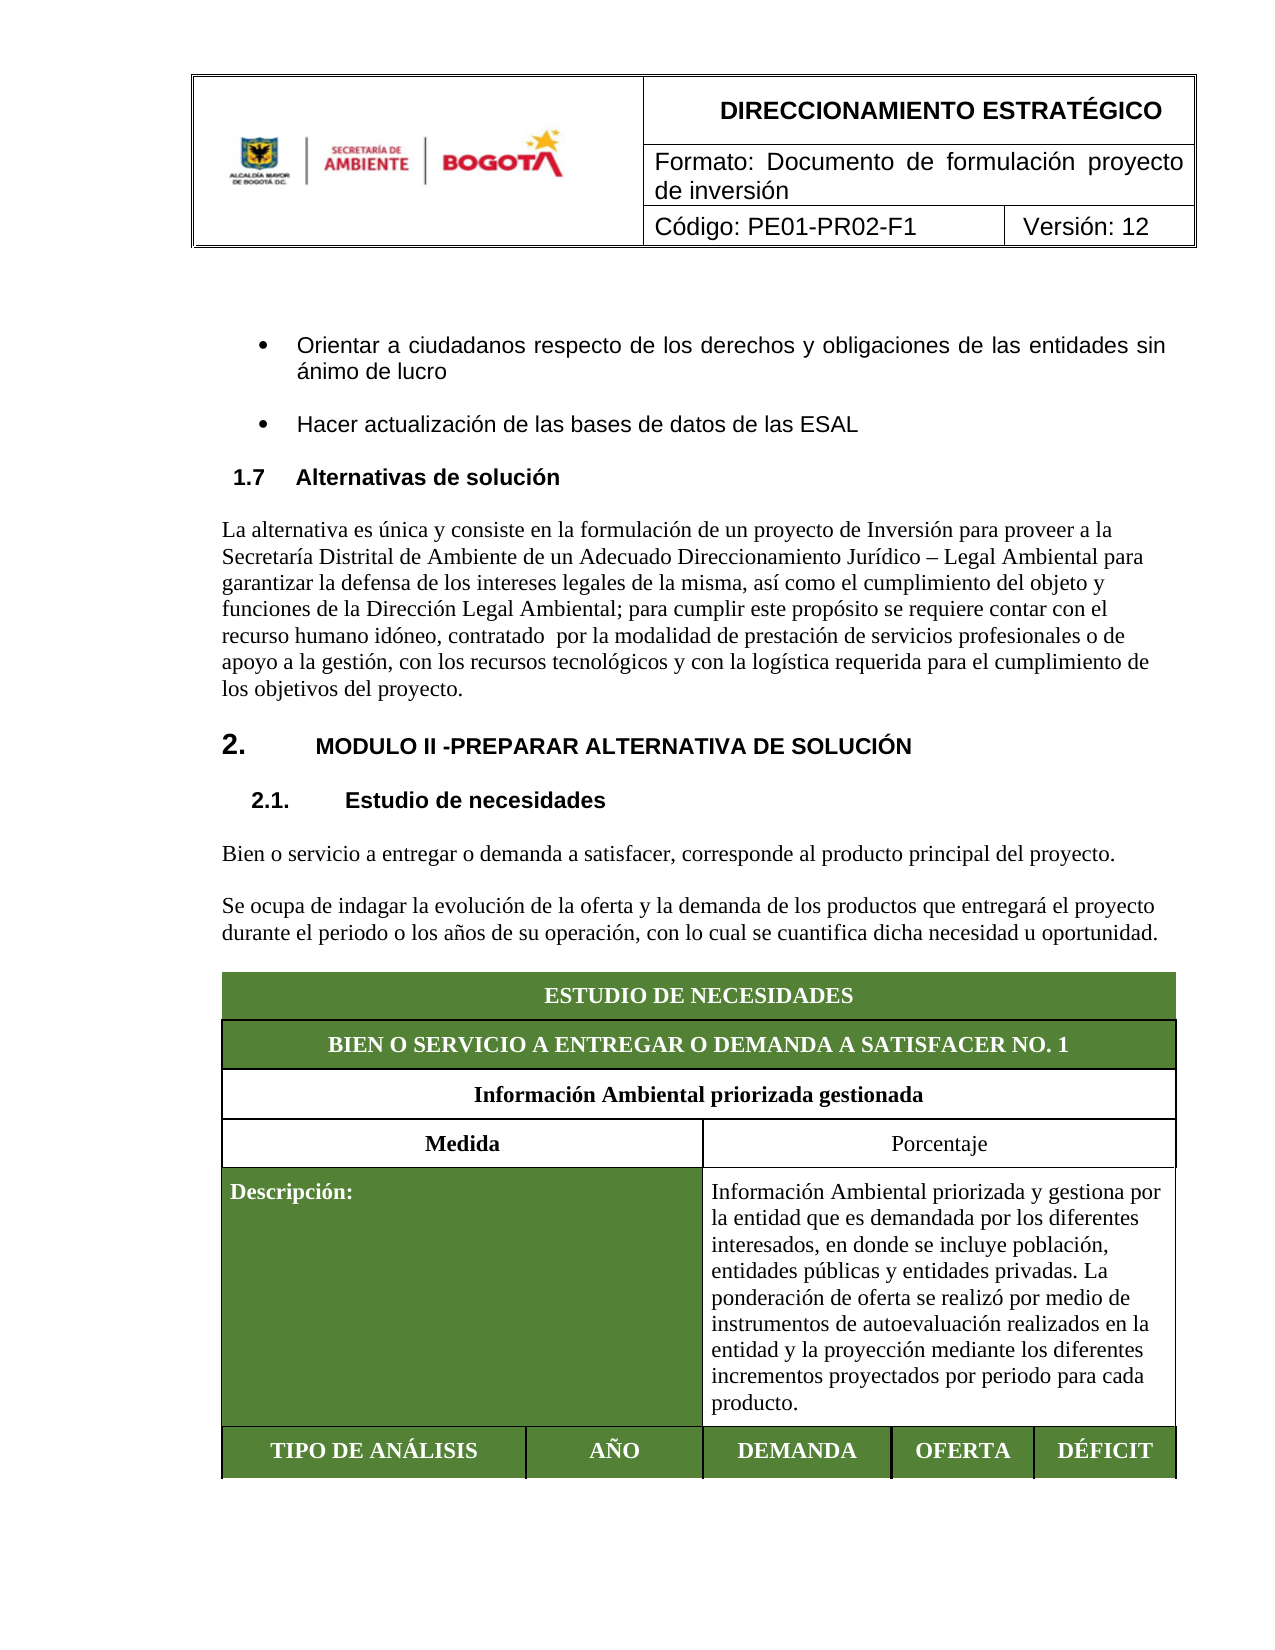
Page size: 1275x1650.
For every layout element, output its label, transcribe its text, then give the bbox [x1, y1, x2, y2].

list MODULO II -PREPARAR ALTERNATIVA DE SOLUCIÓN [222, 727, 1167, 761]
picture [203, 102, 595, 219]
text Se ocupa de indagar la evolución de la oferta y la demanda de los productos que entregará el proyecto durante el periodo o los años de su operación, con lo cual se cuantifica dicha necesidad u oportunidad. [222, 893, 1167, 945]
table_cell Porcentaje [704, 1120, 1175, 1167]
text La alternativa es única y consiste en la formulación de un proyecto de Inversión para proveer a la Secretaría Distrital de Ambiente de un Adecuado Direccionamiento Jurídico – Legal Ambiental para garantizar la defensa de los intereses legales de la misma, así como el cumplimiento del objeto y funciones de la Dirección Legal Ambiental; para cumplir este propósito se requiere contar con el recurso humano idóneo, contratado por la modalidad de prestación de servicios profesionales o de apoyo a la gestión, con los recursos tecnológicos y con la logística requerida para el cumplimiento de los objetivos del proyecto. [222, 516, 1167, 701]
table_cell AÑO [527, 1427, 702, 1478]
table_cell DEMANDA [704, 1427, 890, 1478]
text Bien o servicio a entregar o demanda a satisfacer, corresponde al producto principal del proyecto. [222, 840, 1167, 866]
table_cell Información Ambiental priorizada gestionada [223, 1070, 1175, 1117]
list Alternativas de solución [233, 464, 1167, 490]
list Estudio de necesidades [251, 787, 1167, 813]
table_cell Descripción: [222, 1168, 702, 1426]
list Orientar a ciudadanos respecto de los derechos y obligaciones de las entidades sin ánimo de lucro [259, 332, 1167, 385]
table_cell TIPO DE ANÁLISIS [223, 1427, 525, 1478]
table_cell OFERTA [893, 1427, 1033, 1478]
table_cell Información Ambiental priorizada y gestiona por la entidad que es demandada por los diferentes interesados, en donde se incluye población, entidades públicas y entidades privadas. La ponderación de oferta se realizó por medio de instrumentos de autoevaluación realizados en la entidad y la proyección mediante los diferentes incrementos proyectados por periodo para cada producto. [703, 1167, 1175, 1426]
table_cell Medida [223, 1120, 702, 1167]
table_cell BIEN O SERVICIO A ENTREGAR O DEMANDA A SATISFACER NO. 1 [223, 1021, 1175, 1068]
list Hacer actualización de las bases de datos de las ESAL [259, 411, 1167, 437]
table_cell DÉFICIT [1035, 1426, 1175, 1478]
table_header ESTUDIO DE NECESIDADES [222, 972, 1176, 1019]
